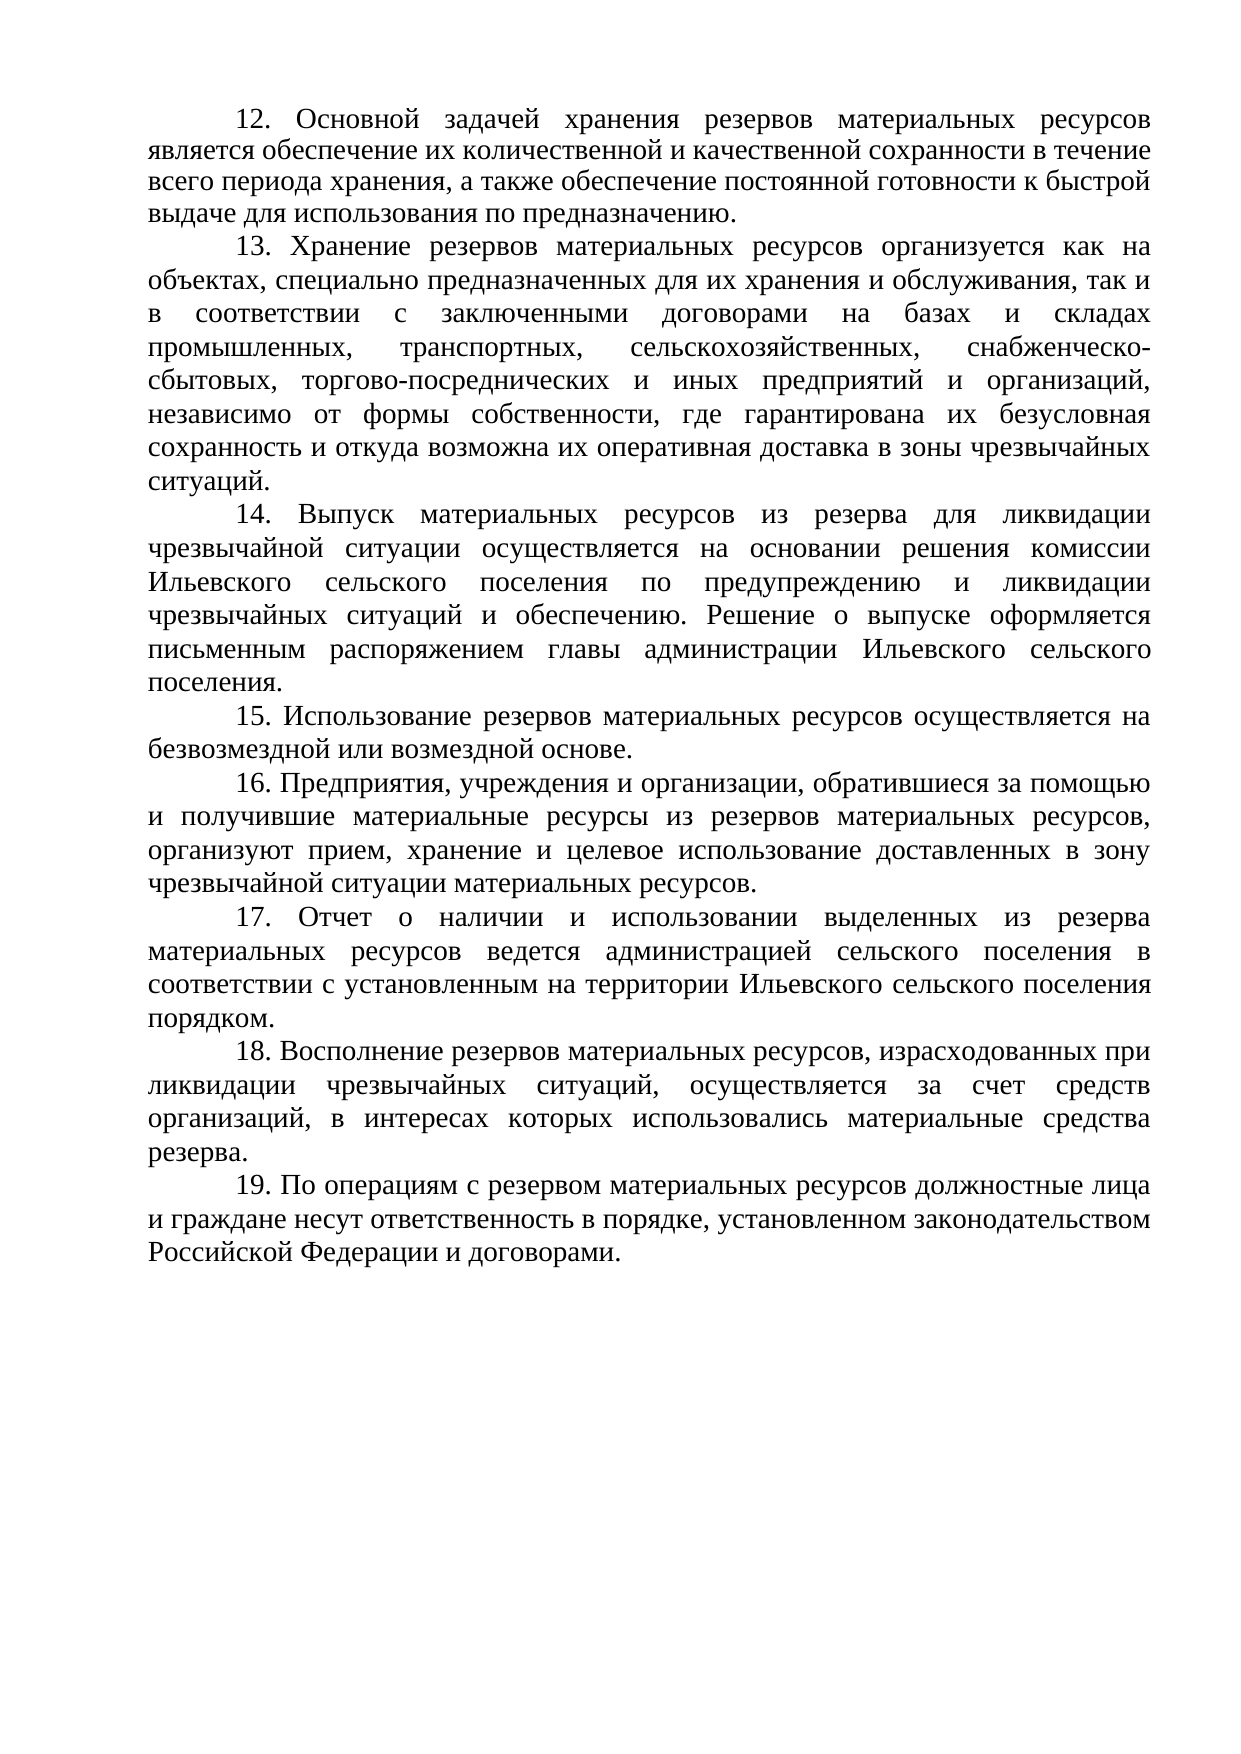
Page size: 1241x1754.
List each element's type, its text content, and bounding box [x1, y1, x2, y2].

text 12. Основной задачей хранения резервов материальных ресурсов является обеспечение их количественной и качественной сохранности в течение всего периода хранения, а также обеспечение постоянной готовности к быстрой выдаче для использования по предназначению. [148, 103, 1152, 228]
text 15. Использование резервов материальных ресурсов осуществляется на безвозмездной или возмездной основе. [148, 698, 1152, 765]
text 18. Восполнение резервов материальных ресурсов, израсходованных при ликвидации чрезвычайных ситуаций, осуществляется за счет средств организаций, в интересах которых использовались материальные средства резерва. [148, 1033, 1152, 1167]
text 16. Предприятия, учреждения и организации, обратившиеся за помощью и получившие материальные ресурсы из резервов материальных ресурсов, организуют прием, хранение и целевое использование доставленных в зону чрезвычайной ситуации материальных ресурсов. [148, 765, 1152, 899]
text 19. По операциям с резервом материальных ресурсов должностные лица и граждане несут ответственность в порядке, установленном законодательством Российской Федерации и договорами. [148, 1167, 1152, 1268]
text 17. Отчет о наличии и использовании выделенных из резерва материальных ресурсов ведется администрацией сельского поселения в соответствии с установленным на территории Ильевского сельского поселения порядком. [148, 899, 1152, 1033]
text 13. Хранение резервов материальных ресурсов организуется как на объектах, специально предназначенных для их хранения и обслуживания, так и в соответствии с заключенными договорами на базах и складах промышленных, транспортных, сельскохозяйственных, снабженческо-сбытовых, торгово-посреднических и иных предприятий и организаций, независимо от формы собственности, где гарантирована их безусловная сохранность и откуда возможна их оперативная доставка в зоны чрезвычайных ситуаций. [148, 228, 1152, 497]
text 14. Выпуск материальных ресурсов из резерва для ликвидации чрезвычайной ситуации осуществляется на основании решения комиссии Ильевского сельского поселения по предупреждению и ликвидации чрезвычайных ситуаций и обеспечению. Решение о выпуске оформляется письменным распоряжением главы администрации Ильевского сельского поселения. [148, 497, 1152, 698]
